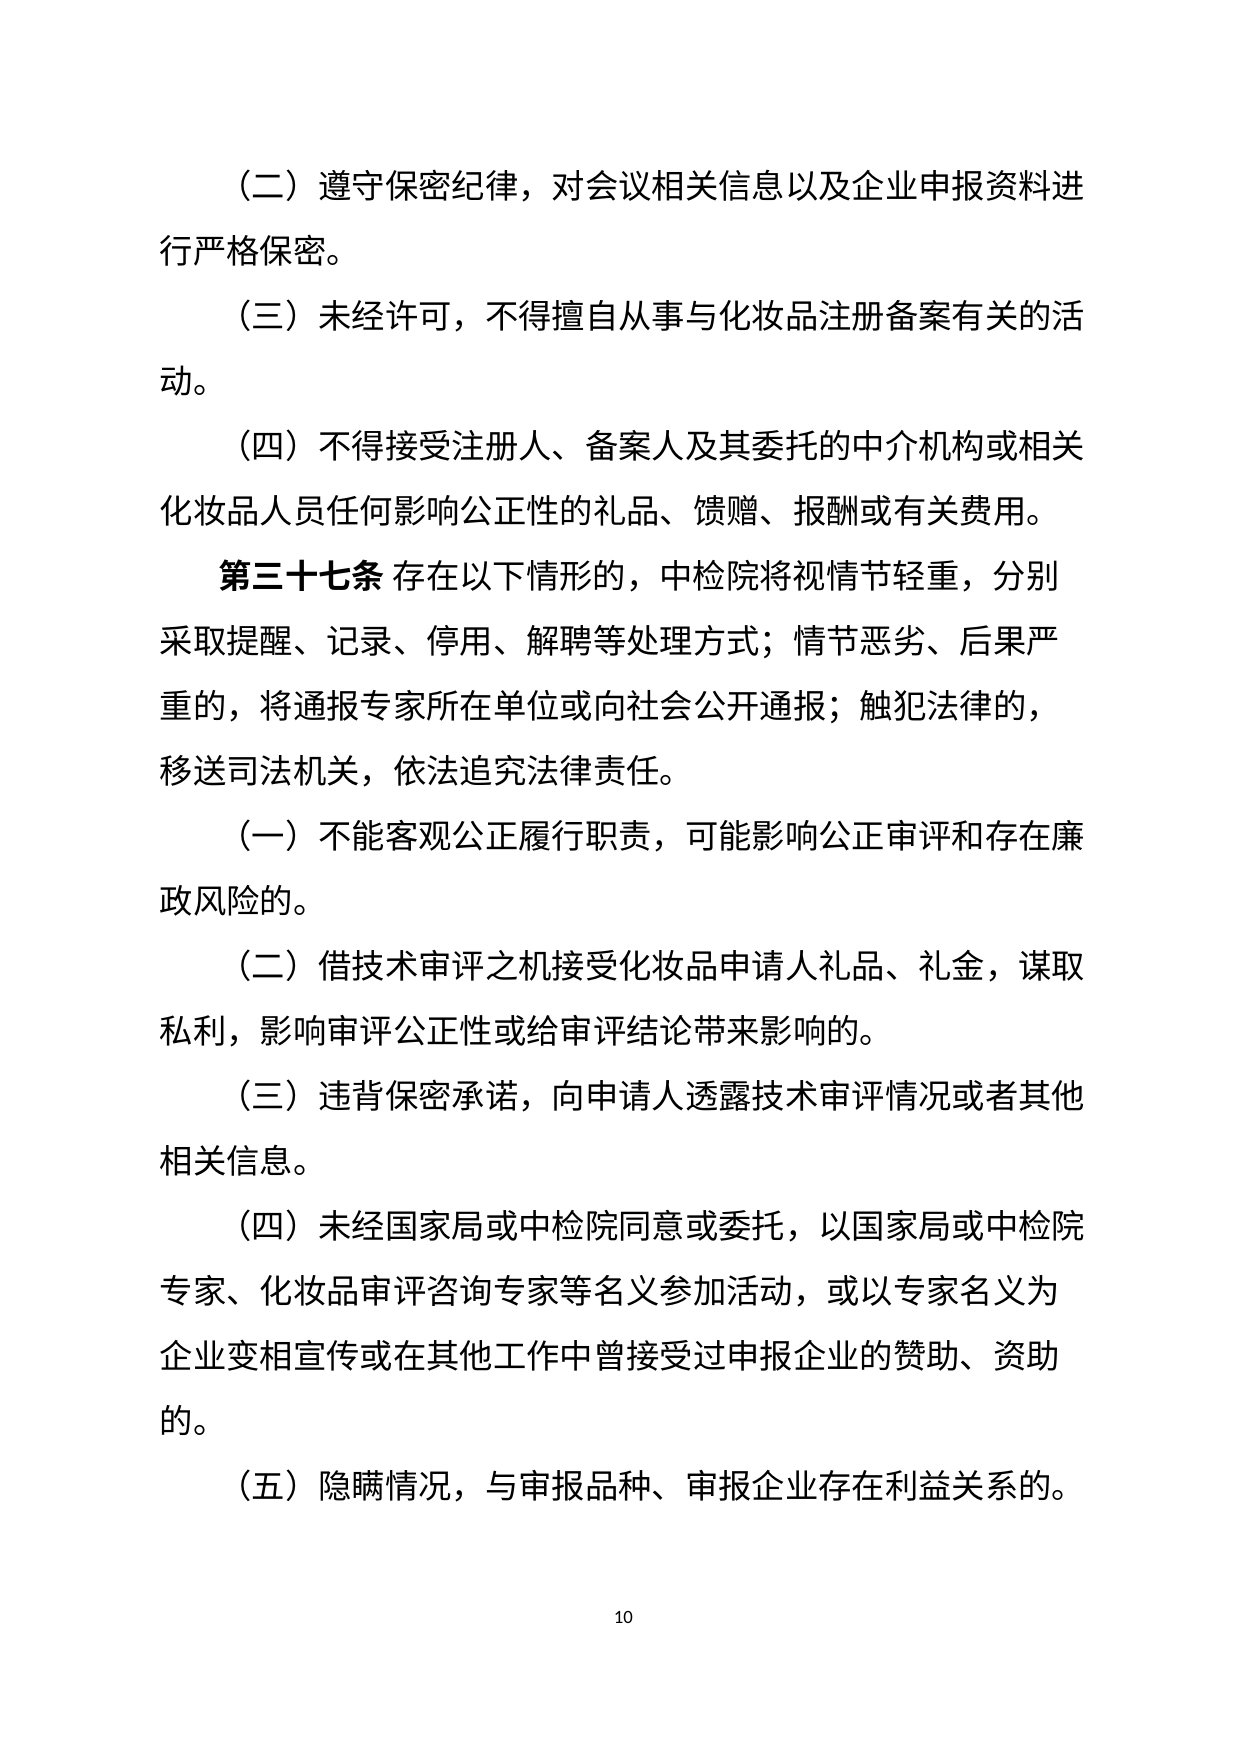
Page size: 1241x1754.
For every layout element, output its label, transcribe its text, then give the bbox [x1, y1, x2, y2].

text （三）违背保密承诺，向申请人透露技术审评情况或者其他相关信息。 [159, 1061, 1087, 1191]
text （四）未经国家局或中检院同意或委托，以国家局或中检院专家、化妆品审评咨询专家等名义参加活动，或以专家名义为企业变相宣传或在其他工作中曾接受过申报企业的赞助、资助的。 [159, 1191, 1087, 1451]
text 第三十七条 存在以下情形的，中检院将视情节轻重，分别采取提醒、记录、停用、解聘等处理方式；情节恶劣、后果严重的，将通报专家所在单位或向社会公开通报；触犯法律的，移送司法机关，依法追究法律责任。 [159, 541, 1087, 801]
text （三）未经许可，不得擅自从事与化妆品注册备案有关的活动。 [159, 281, 1087, 411]
text （五）隐瞒情况，与审报品种、审报企业存在利益关系的。 [159, 1451, 1087, 1516]
text （二）遵守保密纪律，对会议相关信息以及企业申报资料进行严格保密。 [159, 151, 1087, 281]
text （一）不能客观公正履行职责，可能影响公正审评和存在廉政风险的。 [159, 801, 1087, 931]
text （二）借技术审评之机接受化妆品申请人礼品、礼金，谋取私利，影响审评公正性或给审评结论带来影响的。 [159, 931, 1087, 1061]
text （四）不得接受注册人、备案人及其委托的中介机构或相关化妆品人员任何影响公正性的礼品、馈赠、报酬或有关费用。 [159, 411, 1087, 541]
